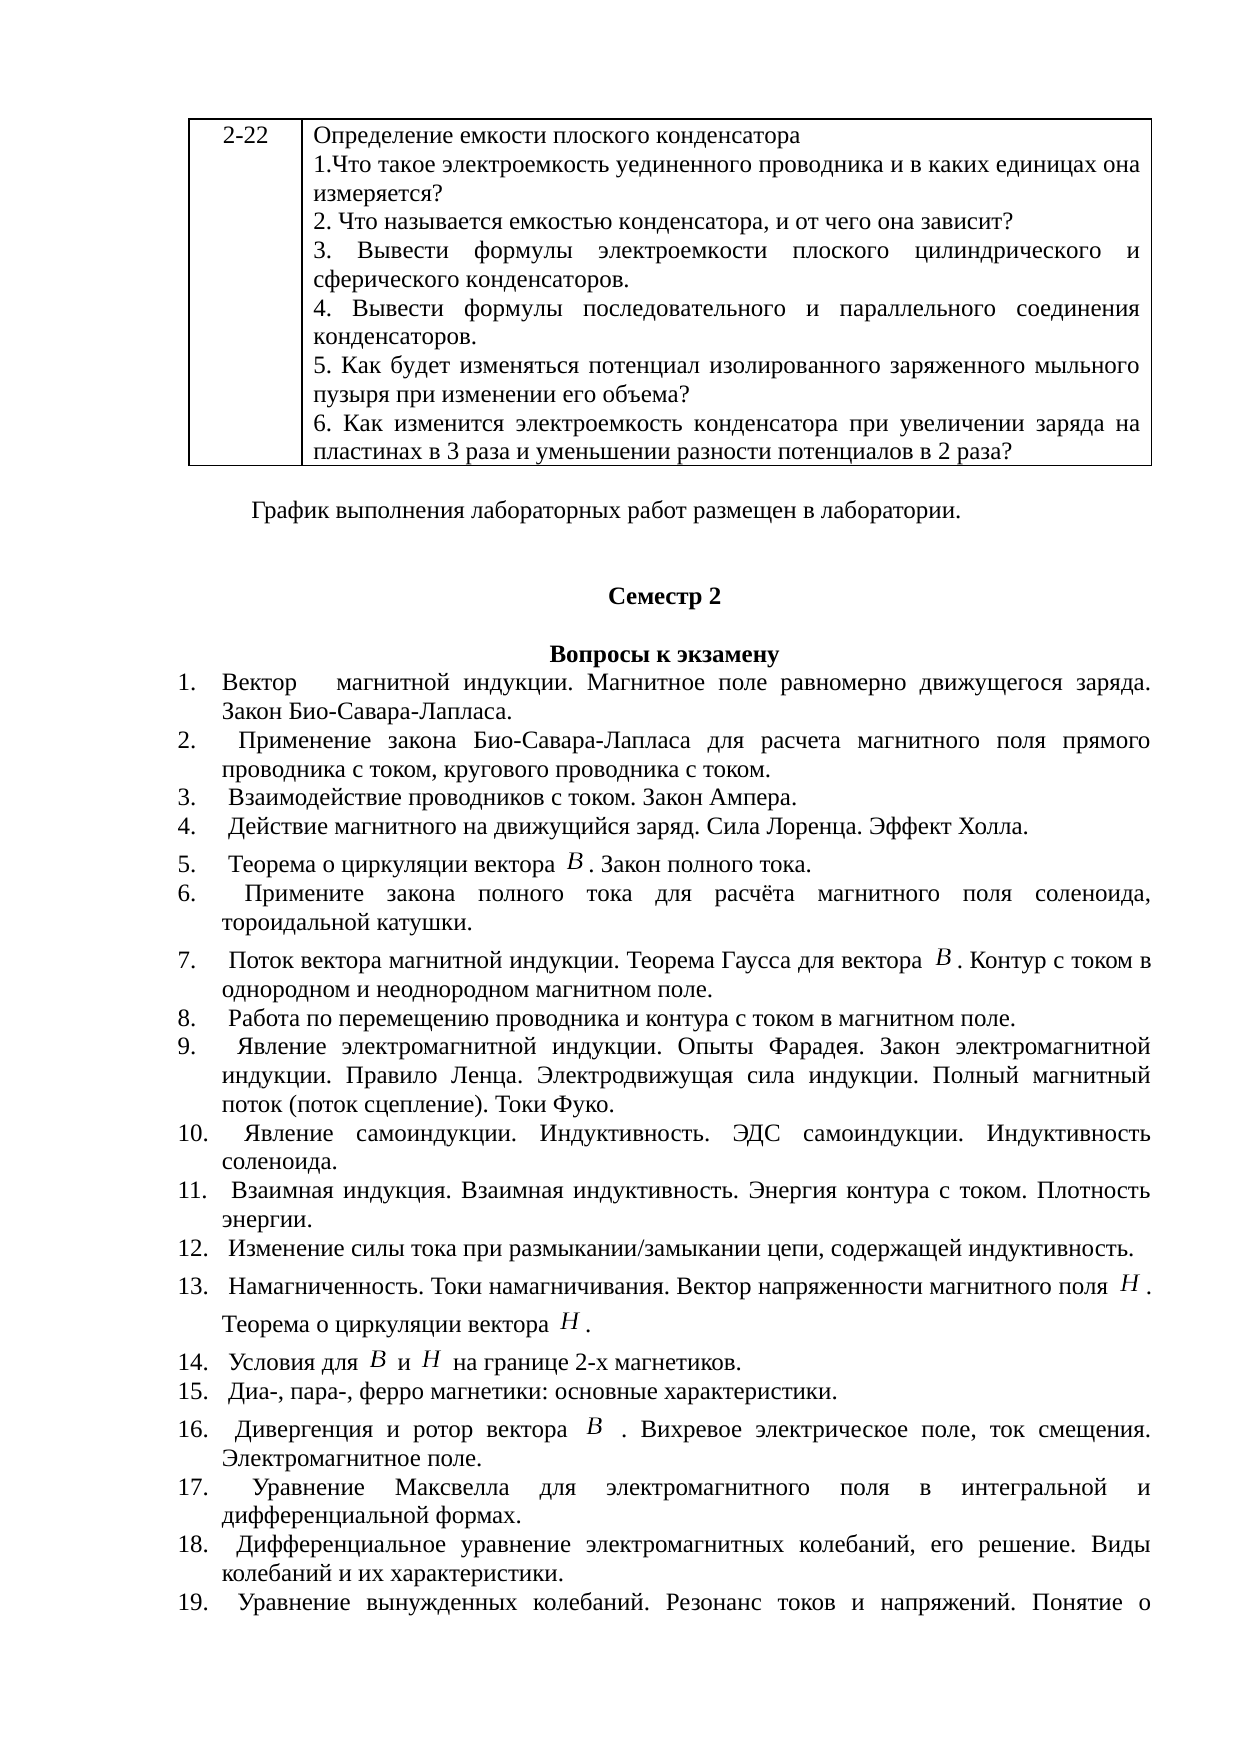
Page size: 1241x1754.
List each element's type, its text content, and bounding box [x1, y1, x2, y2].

list Взаимодействие проводников с током. Закон Ампера. [177, 782, 1152, 811]
list Применение закона Био-Савара-Лапласа для расчета магнитного поля прямого проводника с током, кругового проводника с током. [177, 725, 1152, 782]
list Примените закона полного тока для расчёта магнитного поля соленоида, тороидальной катушки. [177, 878, 1152, 936]
list Поток вектора магнитной индукции. Теорема Гаусса для вектора . Контур с током в однородном и неоднородном магнитном поле. [177, 936, 1152, 1003]
list Дивергенция и ротор вектора . Вихревое электрическое поле, ток смещения. Электромагнитное поле. [177, 1405, 1152, 1472]
list Теорема о циркуляции вектора . Закон полного тока. [177, 840, 1152, 878]
list График выполнения лабораторных работ размещен в лаборатории. [177, 495, 1152, 524]
list Работа по перемещению проводника и контура с током в магнитном поле. [177, 1003, 1152, 1031]
text Вопросы к экзамену [177, 639, 1152, 667]
list Изменение силы тока при размыкании/замыкании цепи, содержащей индуктивность. [177, 1233, 1152, 1261]
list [177, 1587, 1152, 1616]
list Взаимная индукция. Взаимная индуктивность. Энергия контура с током. Плотность энергии. [177, 1175, 1152, 1233]
list Явление самоиндукции. Индуктивность. ЭДС самоиндукции. Индуктивность соленоида. [177, 1118, 1152, 1175]
list Вектор магнитной индукции. Магнитное поле равномерно движущегося заряда. Закон Био-Савара-Лапласа. [177, 667, 1152, 725]
list Явление электромагнитной индукции. Опыты Фарадея. Закон электромагнитной индукции. Правило Ленца. Электродвижущая сила индукции. Полный магнитный поток (поток сцепление). Токи Фуко. [177, 1031, 1152, 1118]
list Условия для и на границе 2-х магнетиков. [177, 1338, 1152, 1376]
list Дифференциальное уравнение электромагнитных колебаний, его решение. Виды колебаний и их характеристики. [177, 1529, 1152, 1587]
table_cell Определение емкости плоского конденсатора 1.Что такое электроемкость уединенного проводника и в каких единицах она измеряется? 2. Что называется емкостью конденсатора, и от чего она зависит? 3. Вывести формулы электроемкости плоского цилиндрического и сферического конденсаторов. 4. Вывести формулы последовательного и параллельного соединения конденсаторов. 5. Как будет изменяться потенциал изолированного заряженного мыльного пузыря при изменении его объема? 6. Как изменится электроемкость конденсатора при увеличении заряда на пластинах в 3 раза и уменьшении разности потенциалов в 2 раза? [303, 120, 1151, 465]
text Семестр 2 [177, 581, 1152, 610]
list Диа-, пара-, ферро магнетики: основные характеристики. [177, 1376, 1152, 1405]
list Действие магнитного на движущийся заряд. Сила Лоренца. Эффект Холла. [177, 811, 1152, 840]
table_cell 2-22 [190, 120, 301, 465]
list Уравнение Максвелла для электромагнитного поля в интегральной и дифференциальной формах. [177, 1472, 1152, 1529]
list Намагниченность. Токи намагничивания. Вектор напряженности магнитного поля . Теорема о циркуляции вектора . [177, 1261, 1152, 1338]
